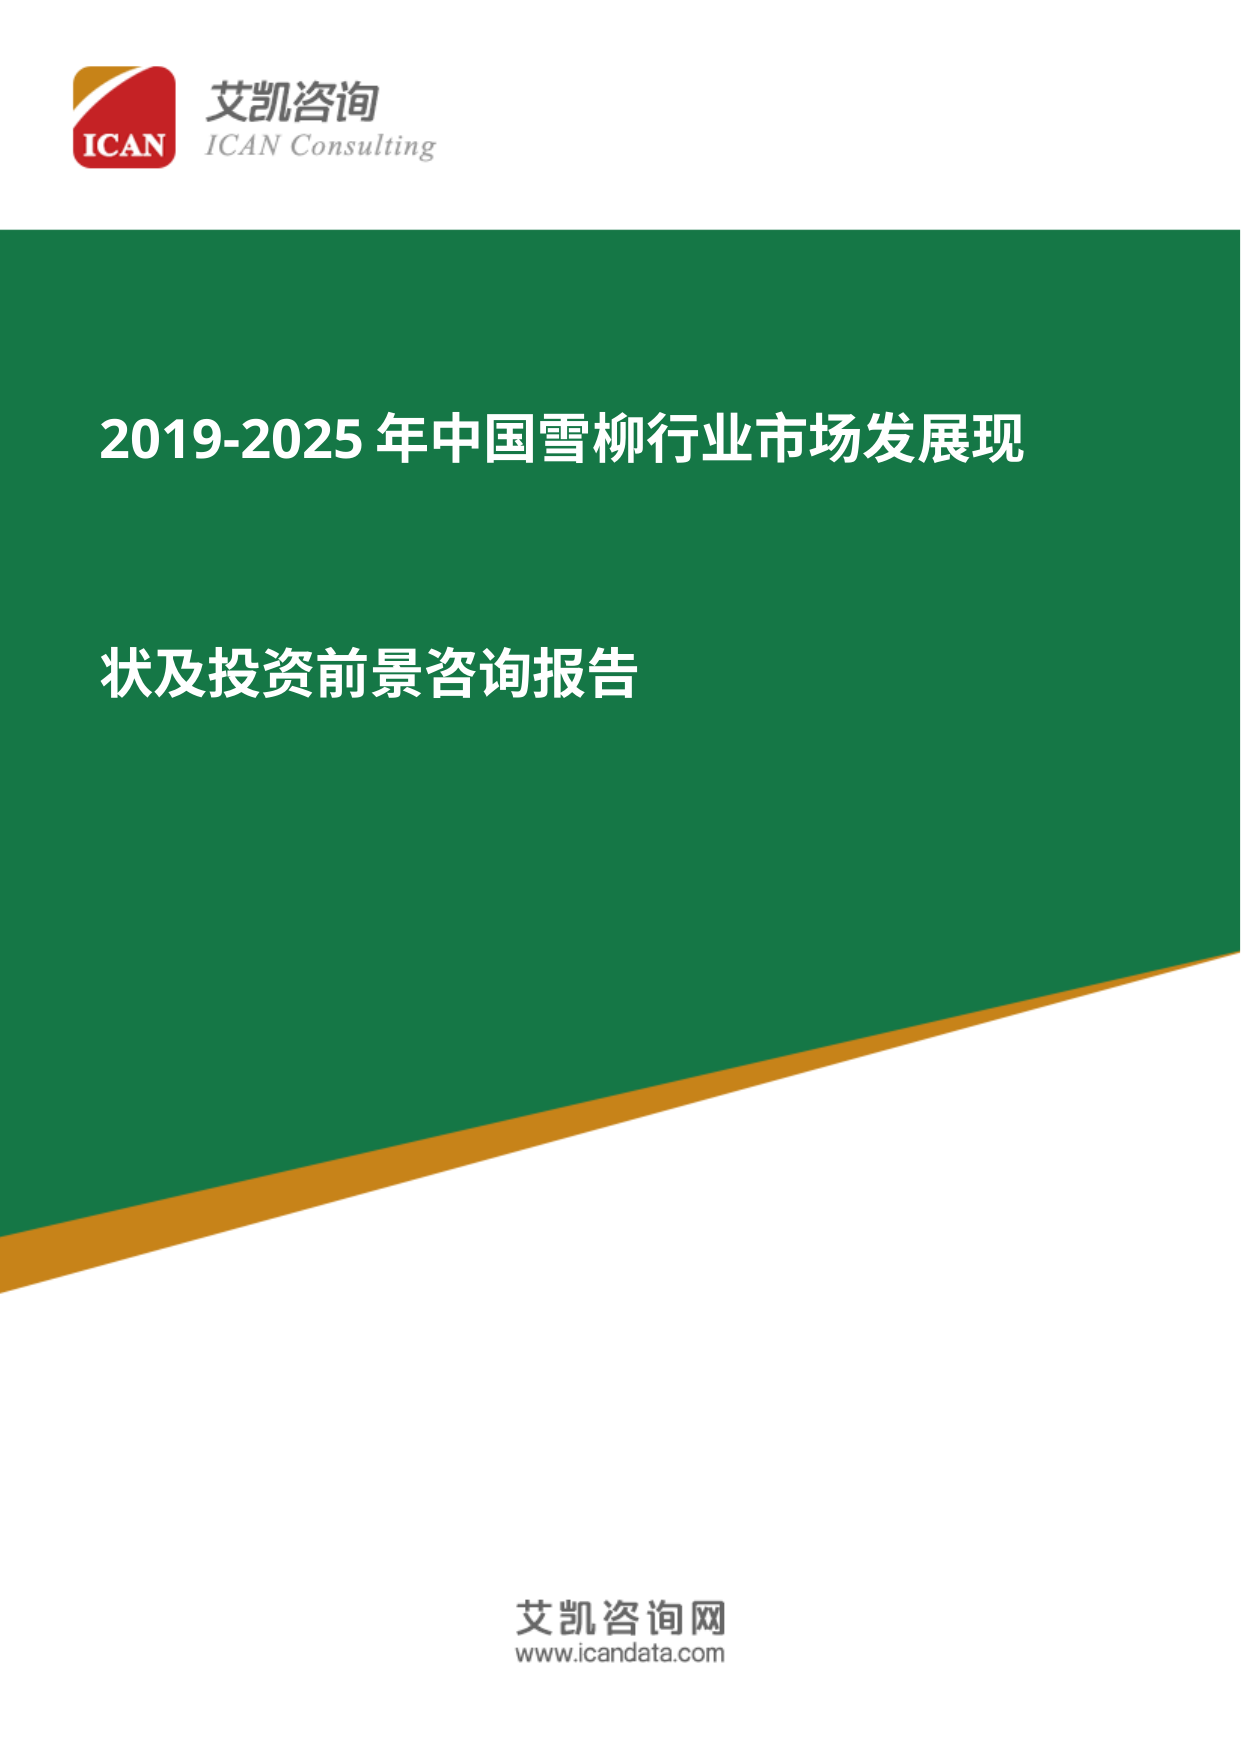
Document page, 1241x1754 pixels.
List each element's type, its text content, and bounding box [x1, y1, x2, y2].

picture [0, 5, 1241, 1754]
subtitle 2019-2025年中国雪柳行业市场发展现状及投资前景咨询报告 [99, 386, 1053, 718]
